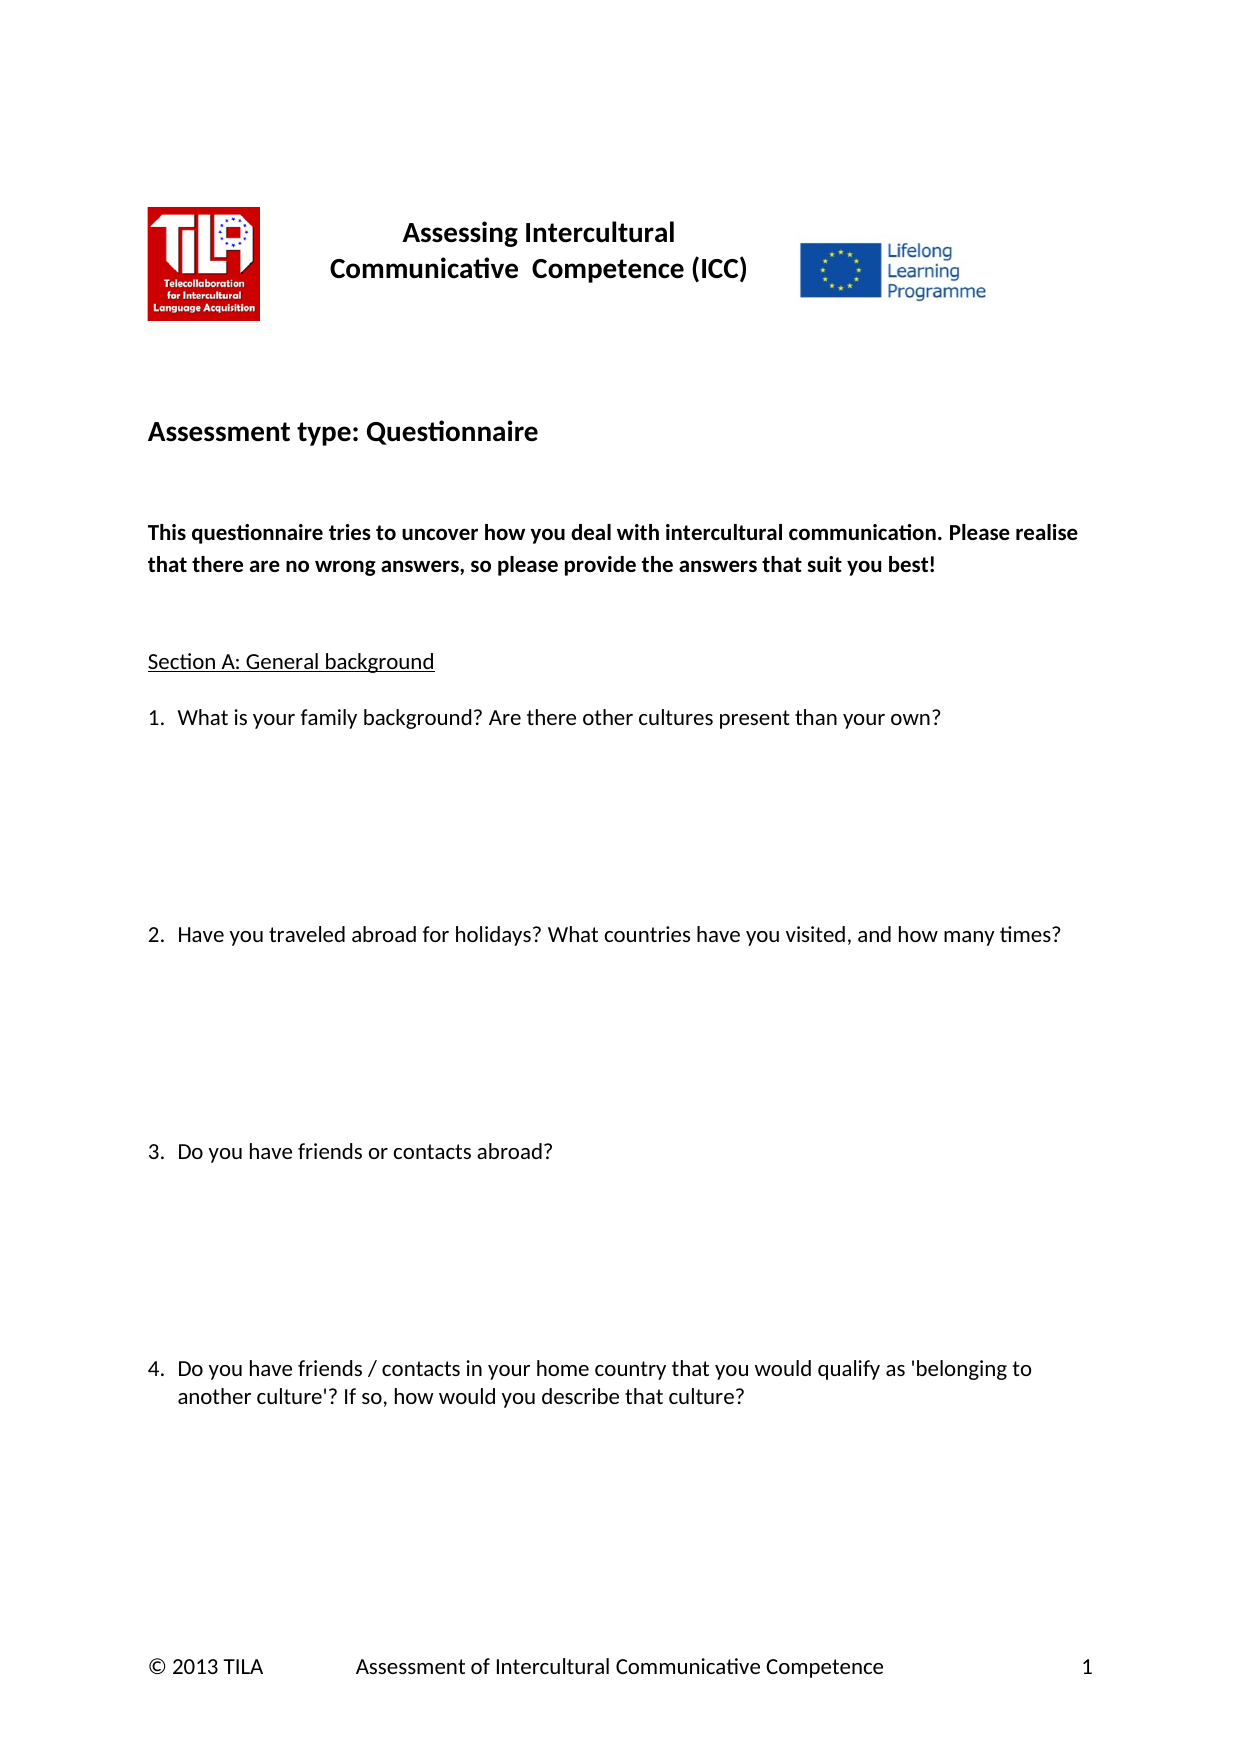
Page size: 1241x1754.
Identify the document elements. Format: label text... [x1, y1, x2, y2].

picture [147, 207, 260, 321]
text This questionnaire tries to uncover how you deal with intercultural communication. Please realise that there are no wrong answers, so please provide the answers that suit you best! [148, 518, 1093, 578]
list Do you have friends or contacts abroad? [148, 1137, 1093, 1165]
list Have you traveled abroad for holidays? What countries have you visited, and how many times? [148, 920, 1093, 948]
table_header [136, 180, 295, 348]
picture [793, 235, 1003, 317]
list What is your family background? Are there other cultures present than your own? [148, 703, 1093, 731]
table_header Assessing Intercultural Communicative Competence (ICC) [295, 180, 783, 348]
table_header [783, 180, 1029, 348]
list Do you have friends / contacts in your home country that you would qualify as 'belonging to another culture'? If so, how would you describe that culture? [148, 1354, 1093, 1410]
text Assessment type: Questionnaire [148, 413, 1093, 448]
text Section A: General background [148, 647, 1093, 675]
